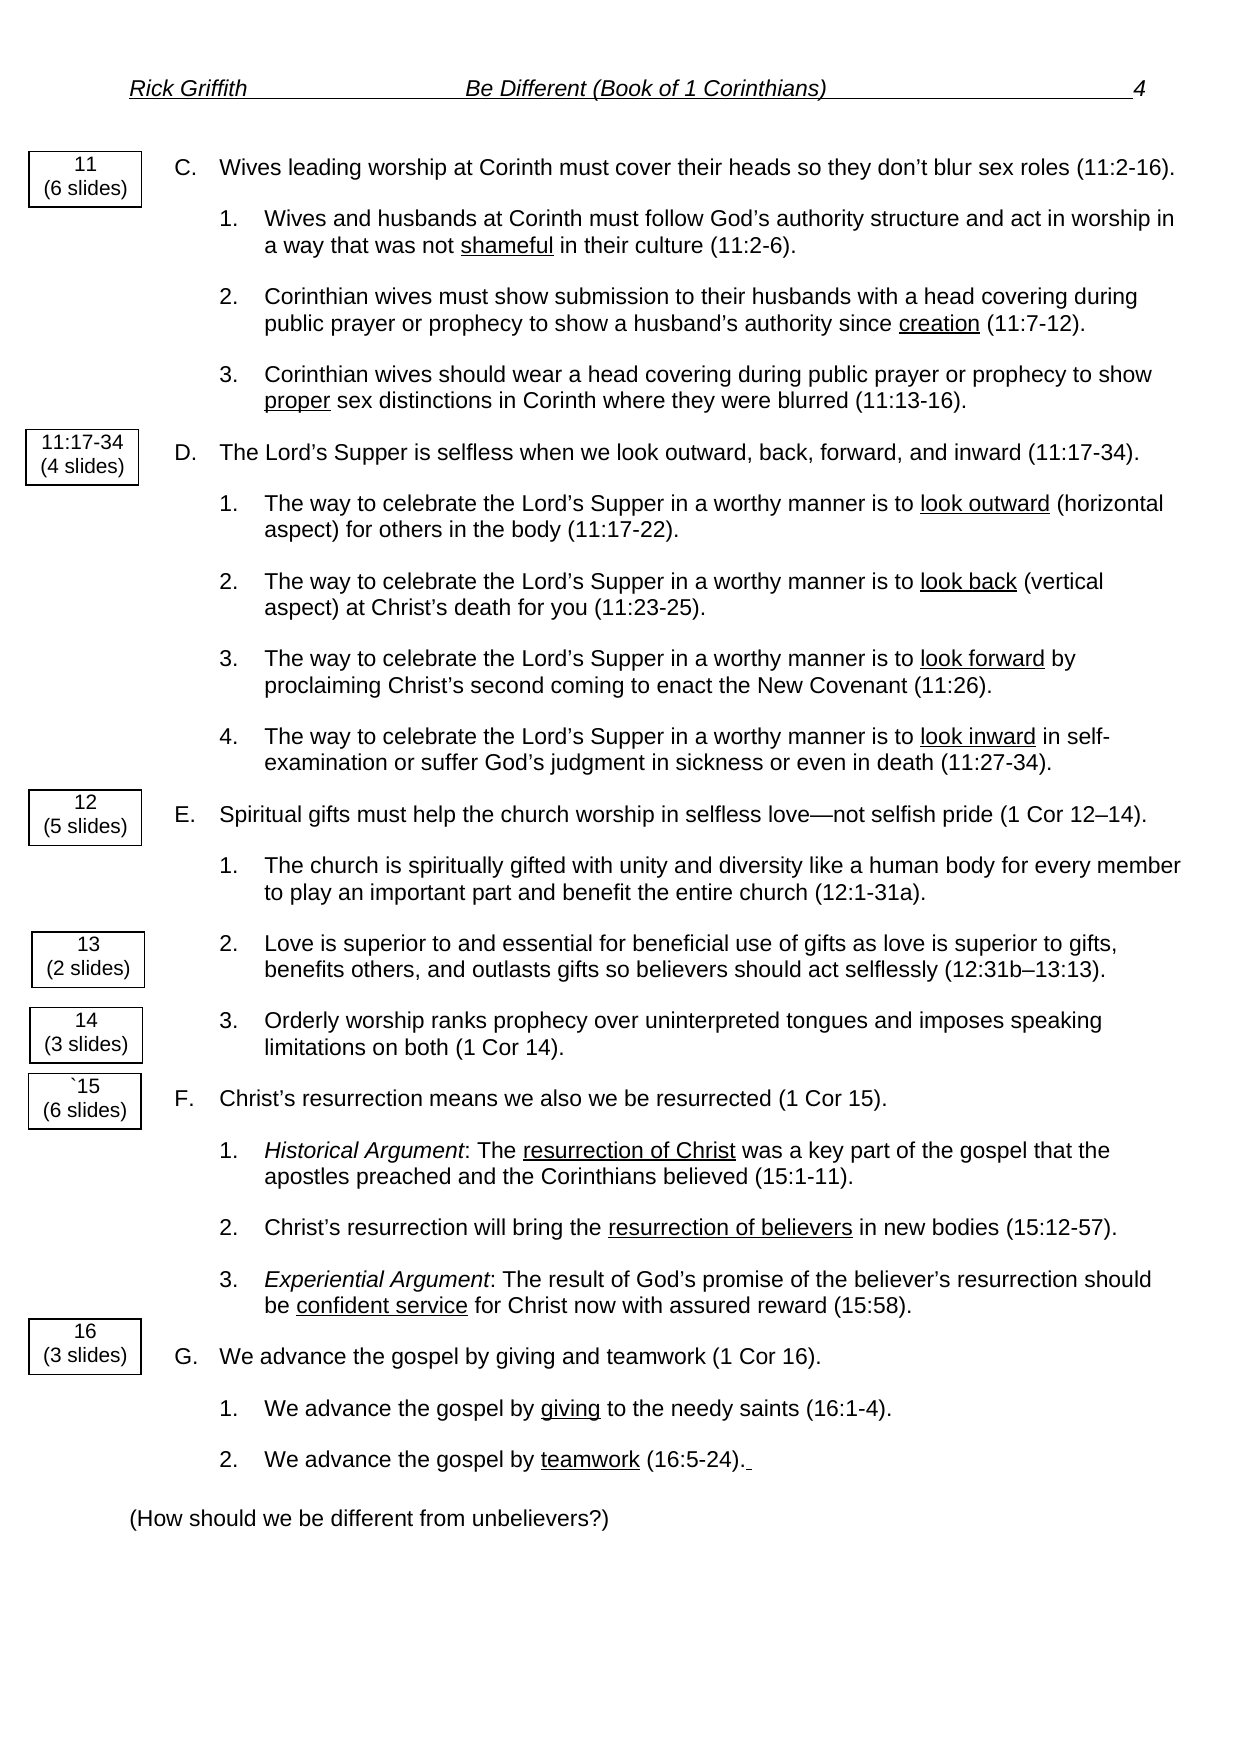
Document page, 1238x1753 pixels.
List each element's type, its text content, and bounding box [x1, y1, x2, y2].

subtitle Corinthian wives should wear a head covering during public prayer or prophecy to show proper sex distinctions in Corinth where they were blurred (11:13-16). [219, 361, 1182, 413]
subtitle Orderly worship ranks prophecy over uninterpreted tongues and imposes speaking limitations on both (1 Cor 14). [219, 1007, 1182, 1060]
subtitle Experiential Argument: The result of God’s promise of the believer’s resurrection should be confident service for Christ now with assured reward (15:58). [219, 1266, 1182, 1318]
subtitle The way to celebrate the Lord’s Supper in a worthy manner is to look back (vertical aspect) at Christ’s death for you (11:23-25). [219, 568, 1182, 620]
subtitle Corinthian wives must show submission to their husbands with a head covering during public prayer or prophecy to show a husband’s authority since creation (11:7-12). [219, 283, 1182, 336]
subtitle Spiritual gifts must help the church worship in selfless love—not selfish pride (1 Cor 12–14). [174, 801, 1182, 827]
subtitle Christ’s resurrection means we also we be resurrected (1 Cor 15). [174, 1085, 1182, 1112]
subtitle We advance the gospel by teamwork (16:5-24). [219, 1446, 1182, 1472]
subtitle We advance the gospel by giving to the needy saints (16:1-4). [219, 1395, 1182, 1421]
subtitle The church is spiritually gifted with unity and diversity like a human body for every member to play an important part and benefit the entire church (12:1-31a). [219, 852, 1182, 905]
subtitle The way to celebrate the Lord’s Supper in a worthy manner is to look outward (horizontal aspect) for others in the body (11:17-22). [219, 490, 1182, 543]
subtitle The way to celebrate the Lord’s Supper in a worthy manner is to look inward in self-examination or suffer God’s judgment in sickness or even in death (11:27-34). [219, 723, 1182, 776]
subtitle Historical Argument: The resurrection of Christ was a key part of the gospel that the apostles preached and the Corinthians believed (15:1-11). [219, 1137, 1182, 1189]
subtitle The way to celebrate the Lord’s Supper in a worthy manner is to look forward by proclaiming Christ’s second coming to enact the New Covenant (11:26). [219, 645, 1182, 698]
subtitle Wives leading worship at Corinth must cover their heads so they don’t blur sex roles (11:2-16). [174, 154, 1182, 180]
subtitle We advance the gospel by giving and teamwork (1 Cor 16). [174, 1343, 1182, 1370]
subtitle Love is superior to and essential for beneficial use of gifts as love is superior to gifts, benefits others, and outlasts gifts so believers should act selflessly (12:31b–13:13). [219, 930, 1182, 982]
subtitle The Lord’s Supper is selfless when we look outward, back, forward, and inward (11:17-34). [174, 438, 1182, 465]
subtitle Wives and husbands at Corinth must follow God’s authority structure and act in worship in a way that was not shameful in their culture (11:2-6). [219, 205, 1182, 258]
subtitle Christ’s resurrection will bring the resurrection of believers in new bodies (15:12-57). [219, 1214, 1182, 1241]
text (How should we be different from unbelievers?) [129, 1505, 1172, 1531]
